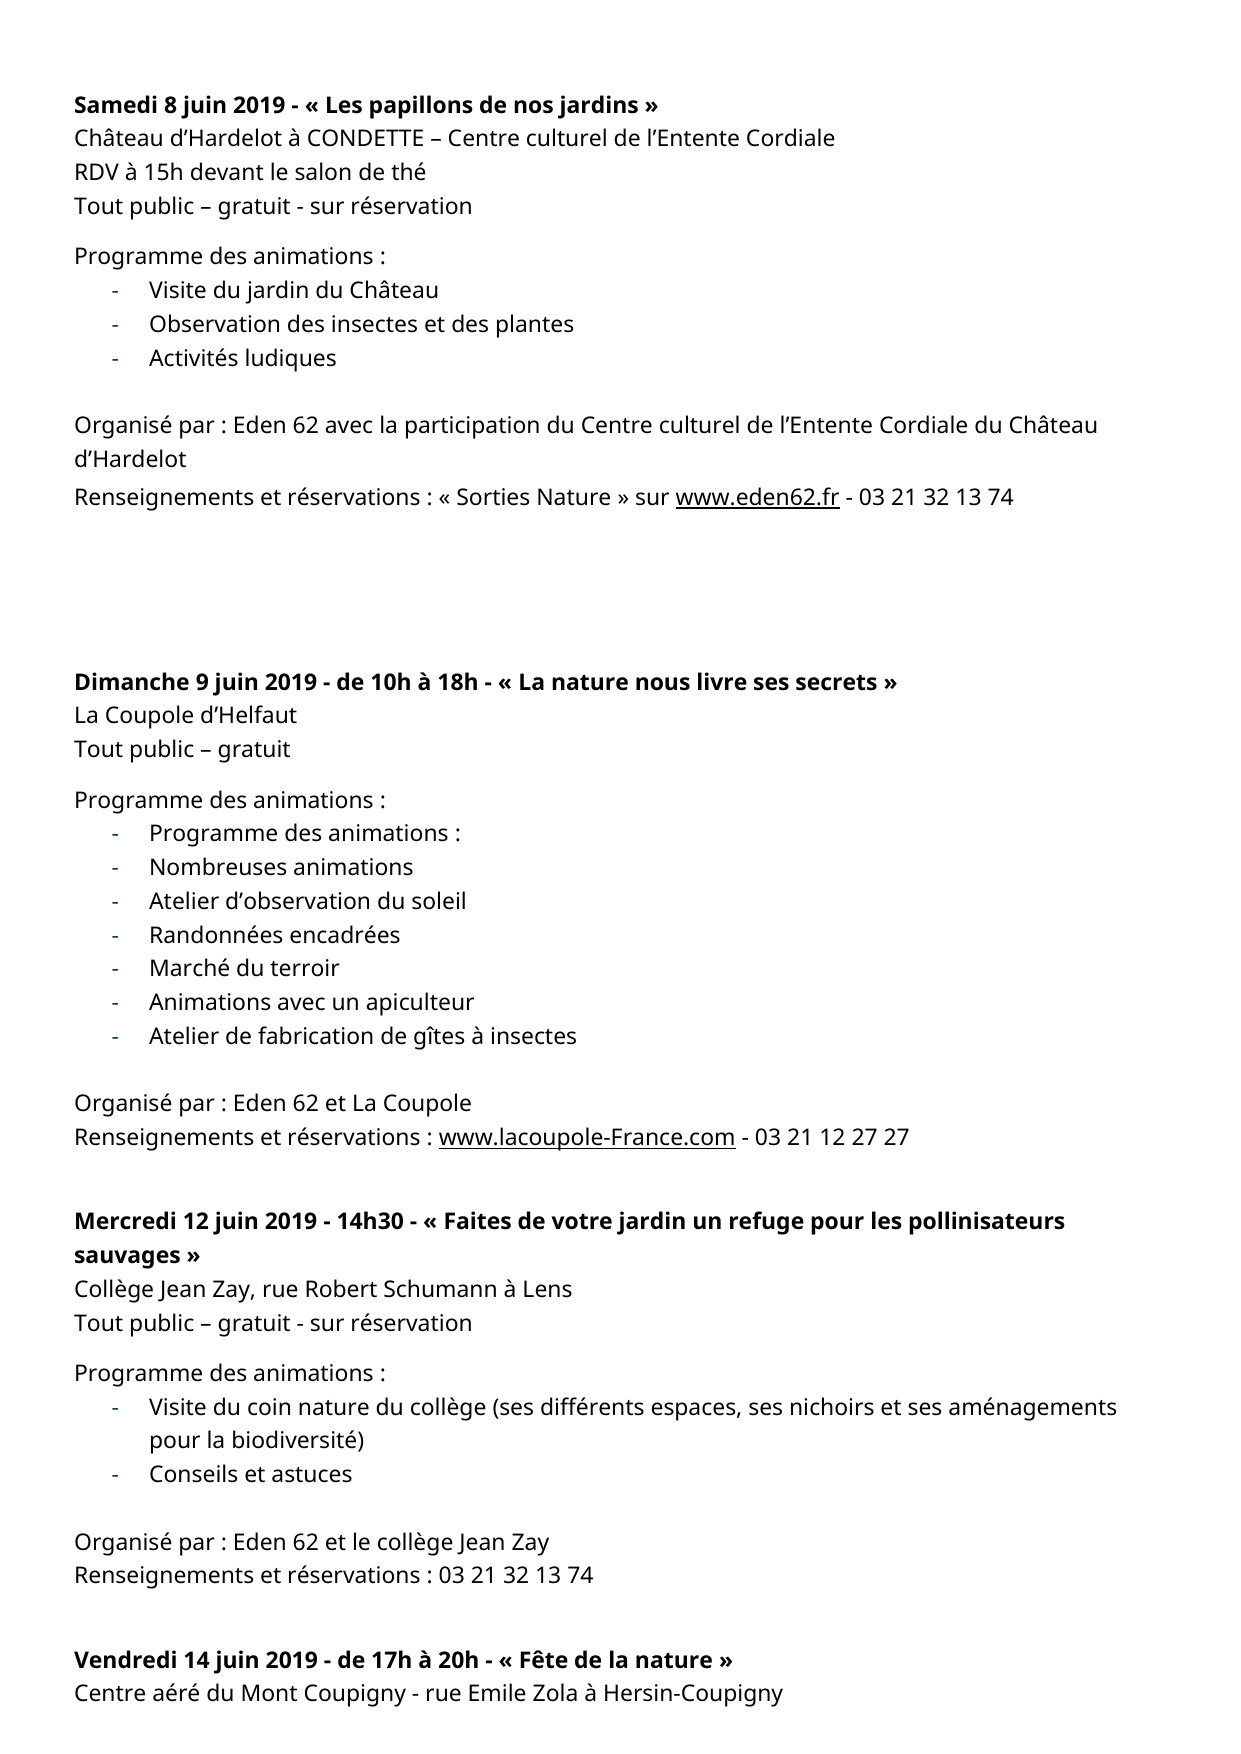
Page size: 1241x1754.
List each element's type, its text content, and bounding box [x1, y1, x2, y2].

list Randonnées encadrées [111, 919, 1167, 950]
text Organisé par : Eden 62 et La Coupole [74, 1087, 1167, 1119]
text Organisé par : Eden 62 avec la participation du Centre culturel de l’Entente Cordiale du Château d’Hardelot [74, 409, 1167, 474]
list Visite du coin nature du collège (ses différents espaces, ses nichoirs et ses aménagements pour la biodiversité) [111, 1391, 1167, 1456]
text Renseignements et réservations : 03 21 32 13 74 [74, 1559, 1167, 1591]
text Programme des animations : [74, 240, 1167, 272]
text Mercredi 12 juin 2019 - 14h30 - « Faites de votre jardin un refuge pour les pollinisateurs sauvages » [74, 1205, 1167, 1270]
list Atelier d’observation du soleil [111, 885, 1167, 916]
list Observation des insectes et des plantes [111, 308, 1167, 339]
list Nombreuses animations [111, 851, 1167, 882]
text Tout public – gratuit [74, 733, 1167, 764]
list Conseils et astuces [111, 1458, 1167, 1489]
list Programme des animations : [111, 817, 1167, 849]
list Visite du jardin du Château [111, 274, 1167, 305]
text La Coupole d’Helfaut [74, 699, 1167, 731]
text Tout public – gratuit - sur réservation [74, 1307, 1167, 1338]
text Tout public – gratuit - sur réservation [74, 190, 1167, 221]
text Château d’Hardelot à CONDETTE – Centre culturel de l’Entente Cordiale [74, 122, 1167, 154]
text Renseignements et réservations : www.lacoupole-France.com - 03 21 12 27 27 [74, 1121, 1167, 1152]
text RDV à 15h devant le salon de thé [74, 156, 1167, 187]
text Dimanche 9 juin 2019 - de 10h à 18h - « La nature nous livre ses secrets » [74, 666, 1167, 697]
list Atelier de fabrication de gîtes à insectes [111, 1020, 1167, 1051]
text Vendredi 14 juin 2019 - de 17h à 20h - « Fête de la nature » [74, 1644, 1167, 1675]
text Samedi 8 juin 2019 - « Les papillons de nos jardins » [74, 89, 1167, 120]
list Animations avec un apiculteur [111, 986, 1167, 1017]
text Centre aéré du Mont Coupigny - rue Emile Zola à Hersin-Coupigny [74, 1677, 1167, 1709]
list Marché du terroir [111, 952, 1167, 984]
text Collège Jean Zay, rue Robert Schumann à Lens [74, 1273, 1167, 1304]
list Activités ludiques [111, 342, 1167, 373]
text Organisé par : Eden 62 et le collège Jean Zay [74, 1526, 1167, 1557]
text Renseignements et réservations : « Sorties Nature » sur www.eden62.fr - 03 21 32 13 74 [74, 481, 1167, 512]
text Programme des animations : [74, 784, 1167, 815]
text Programme des animations : [74, 1357, 1167, 1388]
